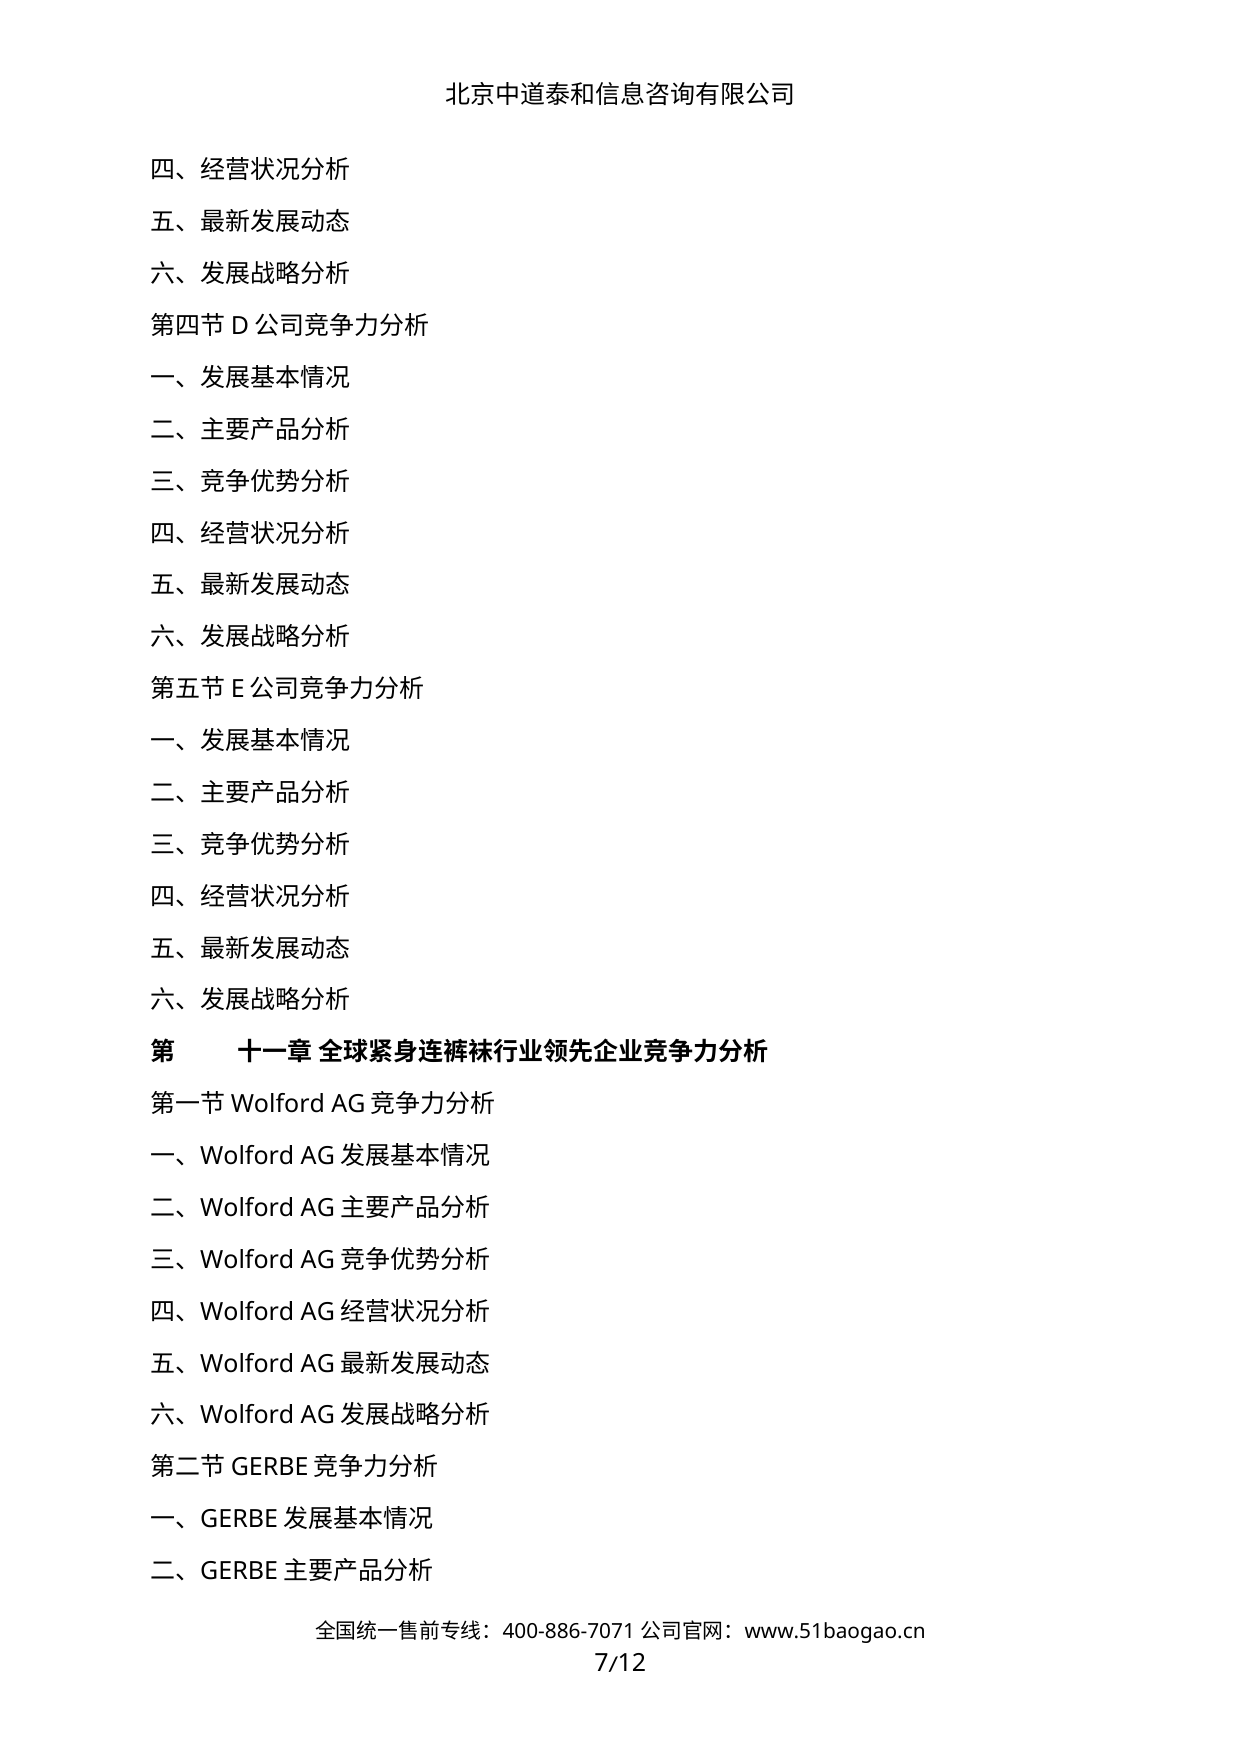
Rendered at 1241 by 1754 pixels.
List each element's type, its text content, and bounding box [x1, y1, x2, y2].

text 四、经营状况分析 [150, 876, 1090, 912]
text 第四节 D公司竞争力分析 [150, 306, 1090, 342]
text 四、Wolford AG经营状况分析 [150, 1291, 1090, 1327]
text 第五节 E公司竞争力分析 [150, 669, 1090, 705]
text 六、Wolford AG发展战略分析 [150, 1395, 1090, 1431]
text 六、发展战略分析 [150, 617, 1090, 653]
text 一、Wolford AG发展基本情况 [150, 1136, 1090, 1172]
text 二、主要产品分析 [150, 772, 1090, 809]
text 五、最新发展动态 [150, 565, 1090, 601]
text 四、经营状况分析 [150, 513, 1090, 549]
text 六、发展战略分析 [150, 254, 1090, 290]
text 六、发展战略分析 [150, 980, 1090, 1016]
text 五、Wolford AG最新发展动态 [150, 1343, 1090, 1379]
text 五、最新发展动态 [150, 202, 1090, 238]
text 一、GERBE发展基本情况 [150, 1499, 1090, 1535]
text 五、最新发展动态 [150, 928, 1090, 964]
text 一、发展基本情况 [150, 721, 1090, 757]
text 三、竞争优势分析 [150, 461, 1090, 497]
text 二、主要产品分析 [150, 409, 1090, 446]
text 二、GERBE主要产品分析 [150, 1551, 1090, 1587]
text 三、竞争优势分析 [150, 824, 1090, 861]
text 二、Wolford AG主要产品分析 [150, 1187, 1090, 1224]
text 第二节 GERBE竞争力分析 [150, 1447, 1090, 1483]
text 四、经营状况分析 [150, 150, 1090, 186]
text 第一节 Wolford AG竞争力分析 [150, 1084, 1090, 1120]
text 一、发展基本情况 [150, 357, 1090, 394]
text 第 十一章 全球紧身连裤袜行业领先企业竞争力分析 [150, 1032, 1090, 1068]
text 三、Wolford AG竞争优势分析 [150, 1239, 1090, 1276]
